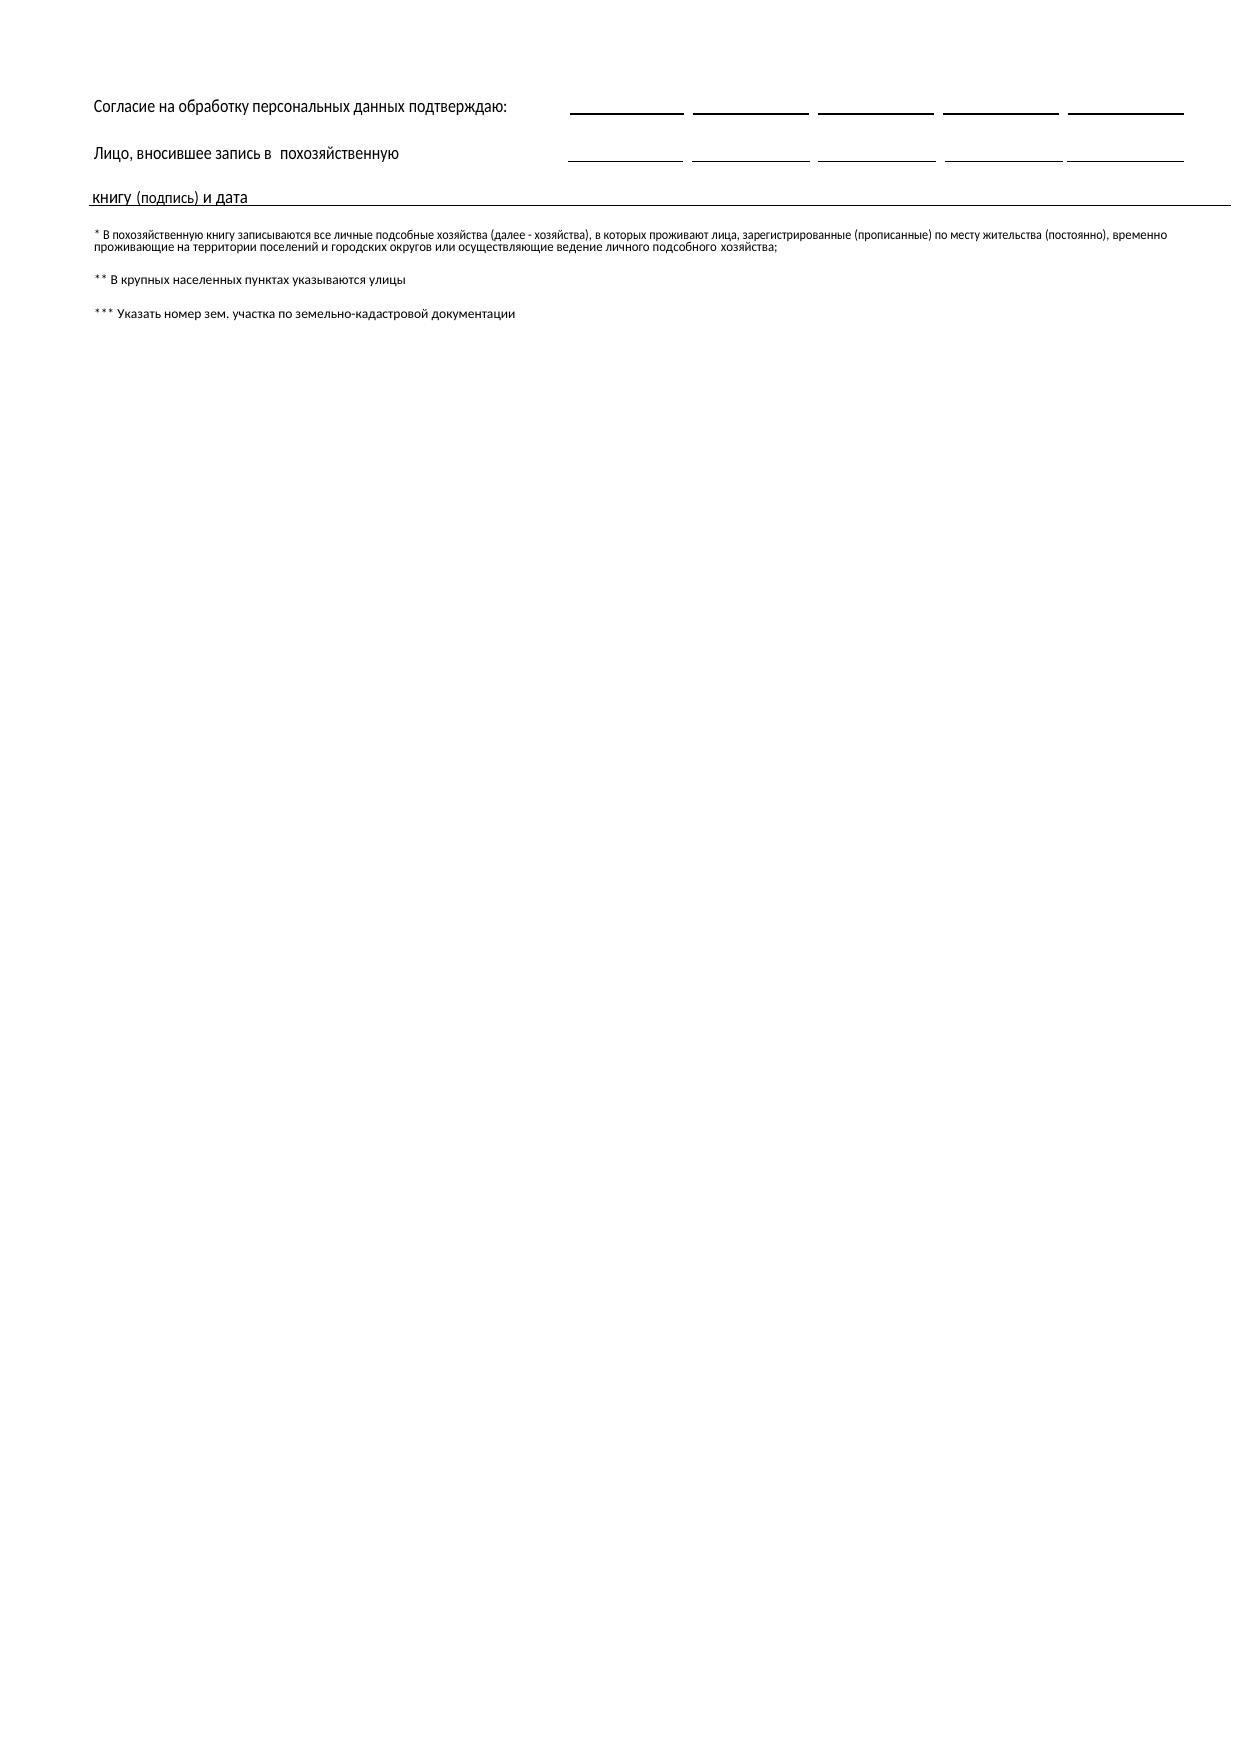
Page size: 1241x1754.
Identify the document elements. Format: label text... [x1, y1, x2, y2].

text * В похозяйственную книгу записываются все личные подсобные хозяйства (далее - хозяйства), в которых проживают лица, зарегистрированные (прописанные) по месту жительства (постоянно), временно проживающие на территории поселений и городских округов или осуществляющие ведение личного подсобного хозяйства; [94, 229, 1224, 254]
text книгу (подпись) и дата [88, 185, 1232, 209]
text Согласие на обработку персональных данных подтверждаю: [94, 94, 1232, 117]
text Лицо, вносившее запись в похозяйственную [94, 141, 1232, 164]
text *** Указать номер зем. участка по земельно-кадастровой документации [94, 307, 1232, 321]
